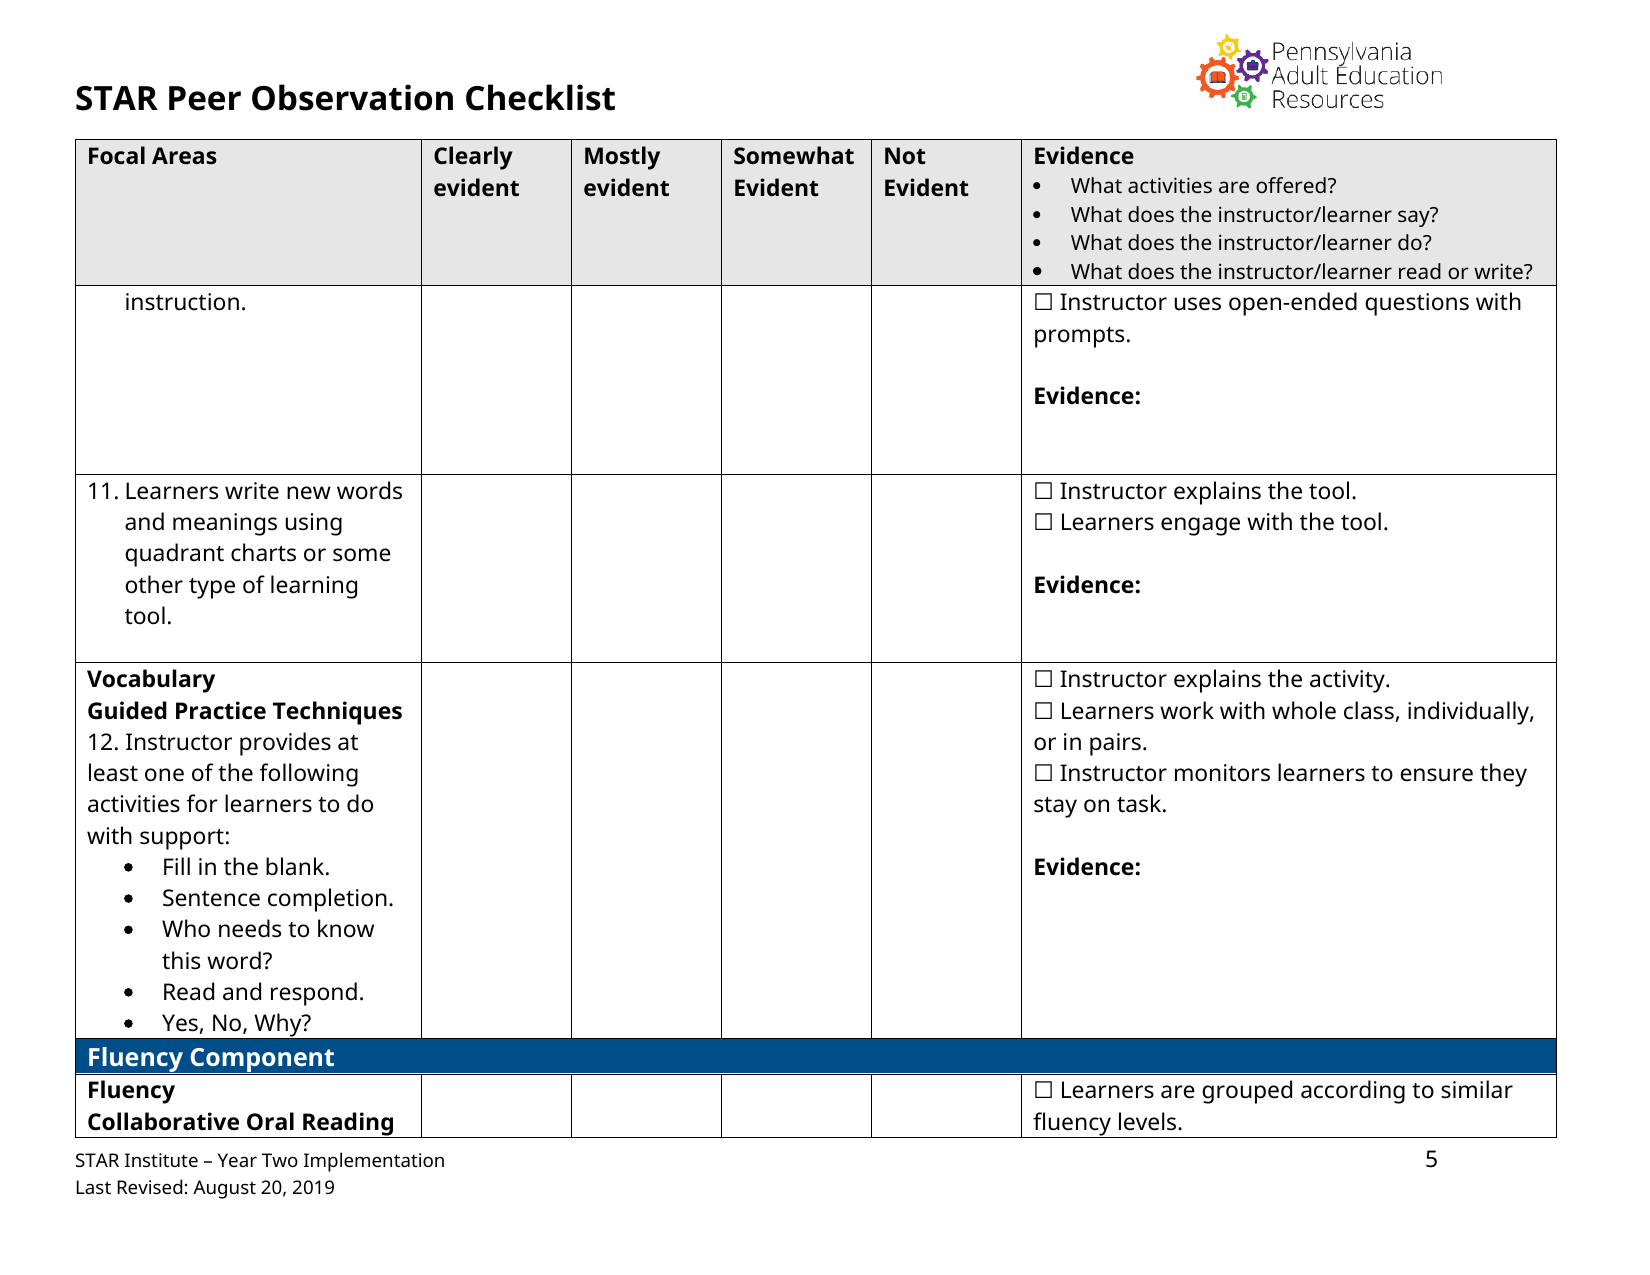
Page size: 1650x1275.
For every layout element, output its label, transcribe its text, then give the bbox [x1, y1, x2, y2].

table_header Mostly evident [572, 140, 721, 285]
table_cell [872, 1075, 1021, 1137]
table_cell Instructor explains the activity. Learners work with whole class, individually, or in pairs. Instructor monitors learners to ensure they stay on task. Evidence: [1022, 663, 1556, 1038]
table_cell [422, 286, 571, 474]
table_cell [422, 475, 571, 662]
table_cell Instructor explains the meaning. Instructor models using the word. Instructor uses open-ended questions with prompts. Evidence: [1022, 286, 1556, 474]
table_cell [722, 475, 871, 662]
picture [1196, 34, 1450, 114]
table_header Focal Areas [76, 140, 421, 285]
table_header Evidence What activities are offered? What does the instructor/learner say? What does the instructor/learner do? What does the instructor/learner read or write? [1022, 140, 1556, 285]
table_header Clearly evident [422, 140, 571, 285]
table_cell Instructor uses the three steps of explicit instruction. [76, 286, 421, 474]
table_cell Vocabulary Guided Practice Techniques 12. Instructor provides at least one of the following activities for learners to do with support: Fill in the blank. Sentence completion. Who needs to know this word? Read and respond. Yes, No, Why? [76, 663, 421, 1038]
table_cell [872, 663, 1021, 1038]
table_cell [722, 1075, 871, 1137]
table_cell Fluency Collaborative Oral Reading During collaborative reading, specific actions are evident (see evidence column). [76, 1075, 421, 1137]
table_header Somewhat Evident [722, 140, 871, 285]
table_cell [422, 1075, 571, 1137]
table_cell [572, 1075, 721, 1137]
table_cell [572, 475, 721, 662]
table_cell Instructor explains the tool. Learners engage with the tool. Evidence: [1022, 475, 1556, 662]
table_cell [572, 286, 721, 474]
table_cell [872, 286, 1021, 474]
table_cell [722, 663, 871, 1038]
table_cell [872, 475, 1021, 662]
table_cell [422, 663, 571, 1038]
table_header Not Evident [872, 140, 1021, 285]
table_cell Learners write new words and meanings using quadrant charts or some other type of learning tool. [76, 475, 421, 662]
table_cell [572, 663, 721, 1038]
table_cell Fluency Component [76, 1039, 1556, 1073]
table_cell [722, 286, 871, 474]
